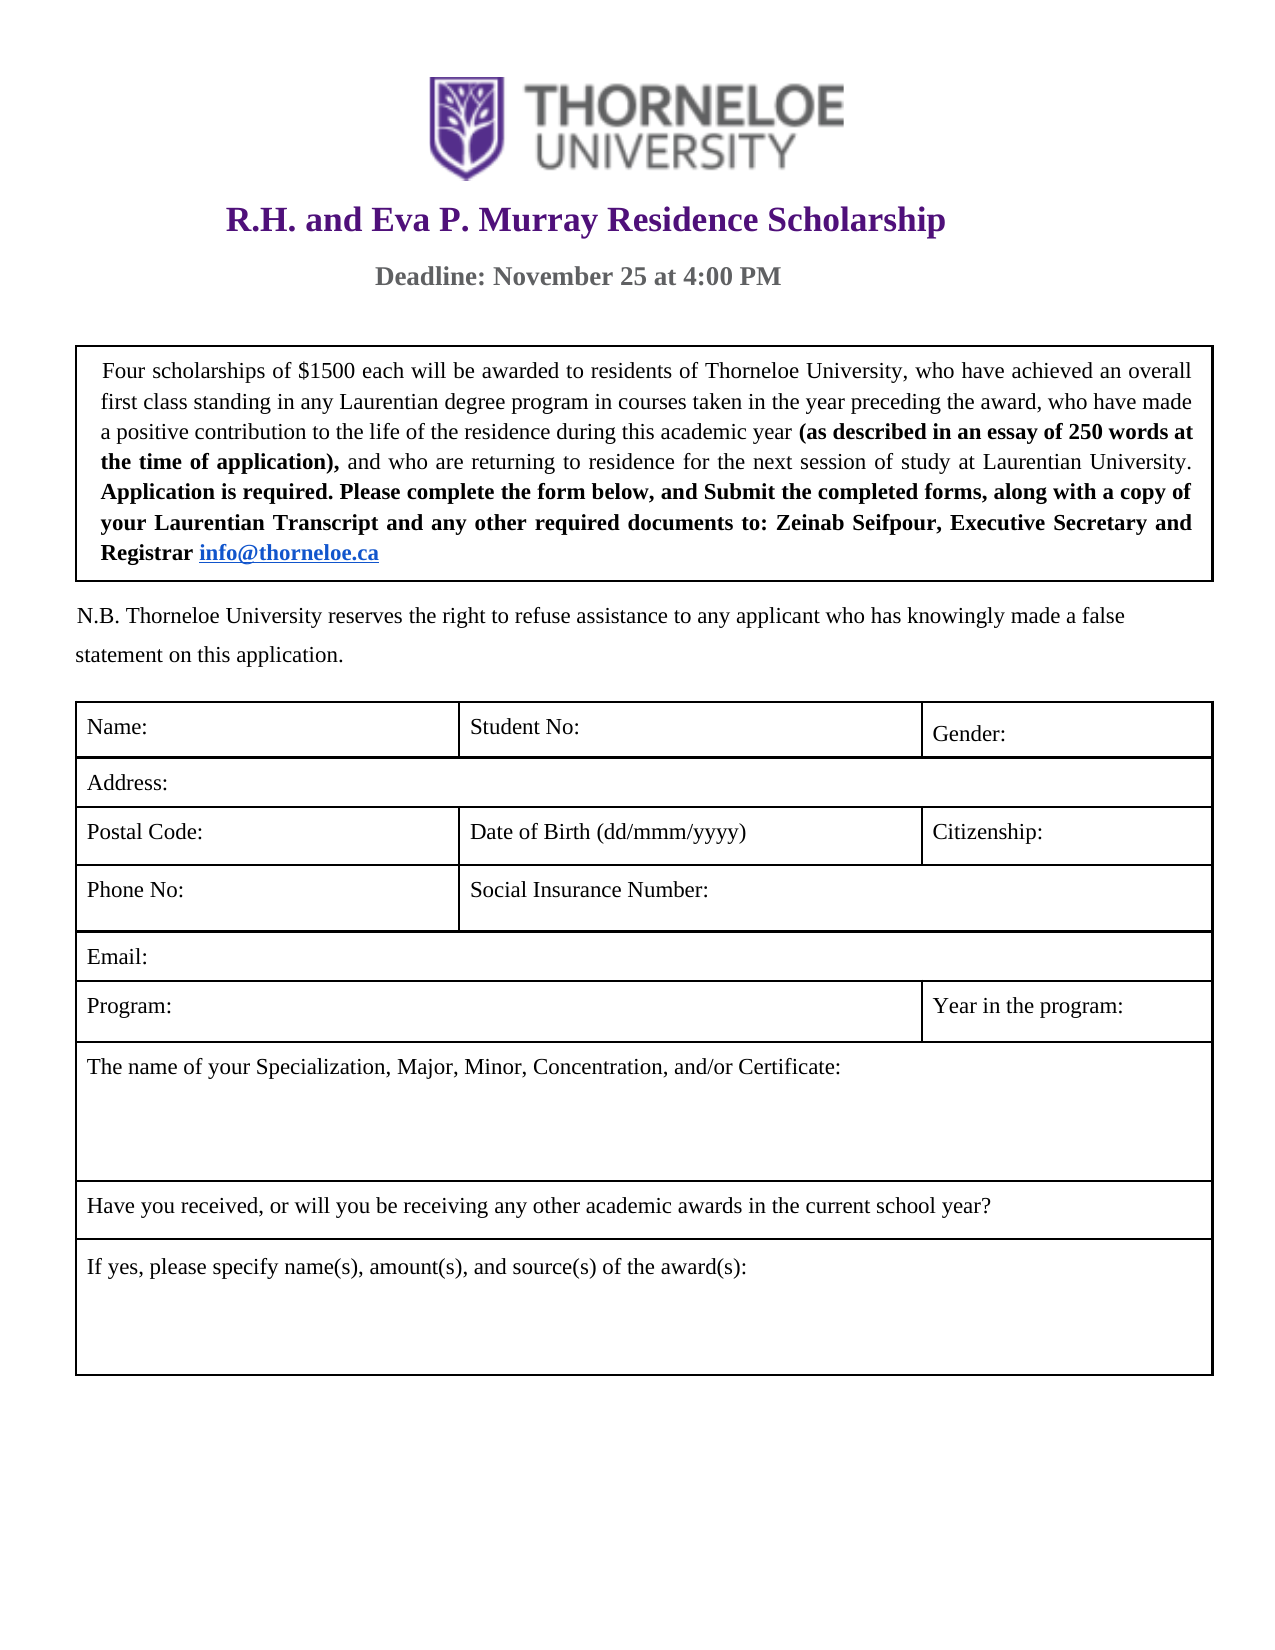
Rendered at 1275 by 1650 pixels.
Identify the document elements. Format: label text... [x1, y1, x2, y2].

picture [429, 77, 844, 181]
table_header Four scholarships of $1500 each will be awarded to residents of Thorneloe University, who have achieved an overall first class standing in any Laurentian degree program in courses taken in the year preceding the award, who have made a positive contribution to the life of the residence during this academic year (as described in an essay of 250 words at the time of application), and who are returning to residence for the next session of study at Laurentian University. Application is required. Please complete the form below, and Submit the completed forms, along with a copy of your Laurentian Transcript and any other required documents to: Zeinab Seifpour, Executive Secretary and Registrar info@thorneloe.ca [77, 347, 1211, 579]
text R.H. and Eva P. Murray Residence Scholarship [61, 198, 1101, 239]
table_cell Date of Birth (dd/mmm/yyyy) [460, 808, 921, 864]
table_cell Program: [77, 982, 921, 1041]
text Deadline: November 25 at 4:00 PM [676, 260, 1095, 291]
table_header Name: [77, 703, 458, 756]
table_header Gender: [923, 703, 1211, 756]
table_cell Phone No: [77, 866, 458, 930]
table_header Student No: [460, 703, 921, 756]
table_cell Postal Code: [77, 808, 458, 864]
table_cell Email: [77, 933, 1211, 979]
table_cell Year in the program: [923, 982, 1211, 1041]
table_cell Address: [77, 759, 1211, 806]
table_cell Social Insurance Number: [460, 866, 1211, 930]
table_cell Have you received, or will you be receiving any other academic awards in the current school year? [77, 1182, 1211, 1237]
text Deadline: November 25 at 4:00 PM [61, 260, 493, 291]
table_cell Citizenship: [923, 808, 1211, 864]
table_cell The name of your Specialization, Major, Minor, Concentration, and/or Certificate: [77, 1043, 1211, 1180]
text N.B. Thorneloe University reserves the right to refuse assistance to any applicant who has knowingly made a false statement on this application. [75, 602, 1181, 667]
table_cell If yes, please specify name(s), amount(s), and source(s) of the award(s): [77, 1240, 1211, 1374]
